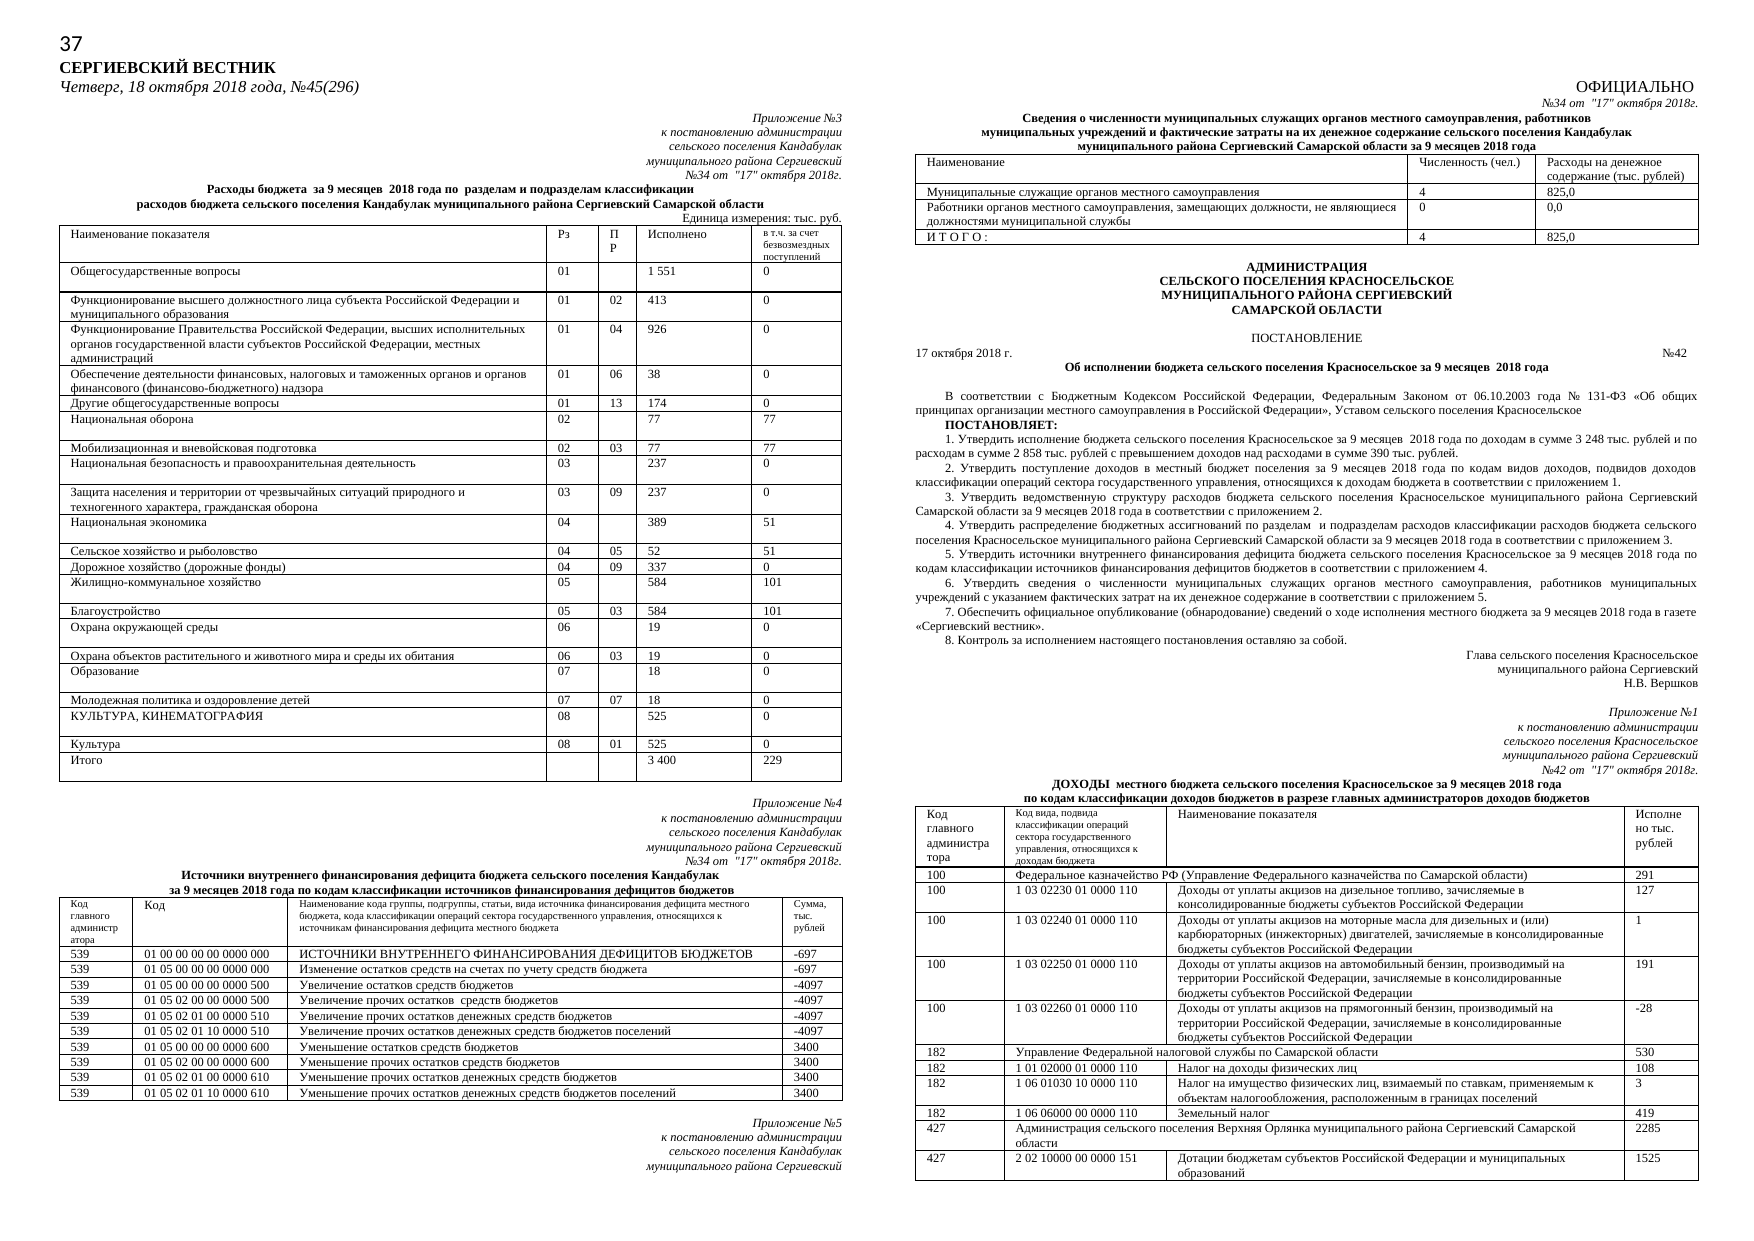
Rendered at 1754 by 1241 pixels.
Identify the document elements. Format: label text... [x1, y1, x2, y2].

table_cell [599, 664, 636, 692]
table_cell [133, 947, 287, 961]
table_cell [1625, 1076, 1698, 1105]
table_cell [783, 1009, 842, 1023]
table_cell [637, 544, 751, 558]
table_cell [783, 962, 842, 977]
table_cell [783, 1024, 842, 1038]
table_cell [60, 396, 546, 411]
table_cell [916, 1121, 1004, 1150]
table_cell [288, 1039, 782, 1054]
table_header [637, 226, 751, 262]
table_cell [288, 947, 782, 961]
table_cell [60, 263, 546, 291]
text №42 от "17" октября 2018г. [915, 762, 1698, 777]
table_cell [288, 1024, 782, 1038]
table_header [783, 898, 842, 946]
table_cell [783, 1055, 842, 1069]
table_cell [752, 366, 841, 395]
text СЕЛЬСКОГО ПОСЕЛЕНИЯ КРАСНОСЕЛЬСКОЕ [915, 274, 1698, 288]
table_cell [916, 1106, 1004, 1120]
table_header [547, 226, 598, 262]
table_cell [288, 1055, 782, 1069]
text муниципального района Сергиевский [915, 748, 1698, 762]
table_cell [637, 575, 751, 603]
text к постановлению администрации [59, 811, 842, 825]
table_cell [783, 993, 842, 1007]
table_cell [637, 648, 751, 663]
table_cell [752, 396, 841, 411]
text 3. Утвердить ведомственную структуру расходов бюджета сельского поселения Красносельское муниципального района Сергиевский Самарской области за 9 месяцев 2018 года в соответствии с приложением 2. [915, 489, 1698, 518]
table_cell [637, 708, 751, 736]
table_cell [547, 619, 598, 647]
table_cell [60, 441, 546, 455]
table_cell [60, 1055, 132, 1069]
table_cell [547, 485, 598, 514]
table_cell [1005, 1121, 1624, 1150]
text за 9 месяцев 2018 года по кодам классификации источников финансирования дефицитов бюджетов [59, 882, 842, 897]
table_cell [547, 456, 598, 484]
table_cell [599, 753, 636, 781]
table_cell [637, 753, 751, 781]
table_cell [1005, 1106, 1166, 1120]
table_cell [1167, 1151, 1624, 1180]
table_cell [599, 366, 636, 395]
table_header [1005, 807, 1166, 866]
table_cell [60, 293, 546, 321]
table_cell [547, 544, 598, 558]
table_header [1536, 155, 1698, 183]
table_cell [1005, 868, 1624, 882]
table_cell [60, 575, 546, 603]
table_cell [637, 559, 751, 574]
text к постановлению администрации [59, 125, 842, 139]
text к постановлению администрации [59, 1130, 842, 1144]
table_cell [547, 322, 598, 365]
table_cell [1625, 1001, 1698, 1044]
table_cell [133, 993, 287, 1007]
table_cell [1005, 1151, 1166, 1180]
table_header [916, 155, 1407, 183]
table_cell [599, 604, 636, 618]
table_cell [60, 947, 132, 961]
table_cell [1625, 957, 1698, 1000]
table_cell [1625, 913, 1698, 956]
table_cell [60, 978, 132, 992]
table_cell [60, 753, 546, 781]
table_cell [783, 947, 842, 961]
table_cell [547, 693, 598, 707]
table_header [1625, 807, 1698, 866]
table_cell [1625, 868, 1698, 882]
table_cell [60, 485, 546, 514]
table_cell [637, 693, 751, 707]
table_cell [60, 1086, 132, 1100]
text 1. Утвердить исполнение бюджета сельского поселения Красносельское за 9 месяцев 2018 года по доходам в сумме 3 248 тыс. рублей и по расходам в сумме 2 858 тыс. рублей с превышением доходов над расходами в сумме 390 тыс. рублей. [915, 432, 1698, 461]
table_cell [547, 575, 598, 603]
text Приложение №5 [59, 1115, 842, 1130]
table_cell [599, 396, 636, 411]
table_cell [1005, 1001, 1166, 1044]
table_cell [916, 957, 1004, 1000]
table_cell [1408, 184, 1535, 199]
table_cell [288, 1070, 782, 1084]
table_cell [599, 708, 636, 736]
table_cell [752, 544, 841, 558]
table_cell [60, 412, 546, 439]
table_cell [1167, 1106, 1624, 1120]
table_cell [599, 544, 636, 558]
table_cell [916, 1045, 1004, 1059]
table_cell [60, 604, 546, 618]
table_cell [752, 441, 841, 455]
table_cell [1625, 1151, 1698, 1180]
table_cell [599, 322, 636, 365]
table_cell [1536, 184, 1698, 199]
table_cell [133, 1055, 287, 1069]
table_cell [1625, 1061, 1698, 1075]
text Единица измерения: тыс. руб. [59, 211, 842, 225]
text Источники внутреннего финансирования дефицита бюджета сельского поселения Кандабулак [59, 868, 842, 882]
text сельского поселения Кандабулак [59, 139, 842, 153]
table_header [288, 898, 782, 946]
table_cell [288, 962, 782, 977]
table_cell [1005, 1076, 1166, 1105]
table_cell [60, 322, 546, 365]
text Приложение №3 [59, 110, 842, 125]
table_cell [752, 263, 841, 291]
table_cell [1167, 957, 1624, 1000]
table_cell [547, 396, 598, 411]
text сельского поселения Кандабулак [59, 1144, 842, 1158]
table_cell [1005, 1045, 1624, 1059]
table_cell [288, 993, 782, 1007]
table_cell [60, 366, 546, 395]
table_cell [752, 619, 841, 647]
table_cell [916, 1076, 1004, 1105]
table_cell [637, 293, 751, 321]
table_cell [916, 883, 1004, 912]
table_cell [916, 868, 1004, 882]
text 5. Утвердить источники внутреннего финансирования дефицита бюджета сельского поселения Красносельское за 9 месяцев 2018 года по кодам классификации источников финансирования дефицитов бюджетов в соответствии с приложением 4. [915, 547, 1698, 576]
text 6. Утвердить сведения о численности муниципальных служащих органов местного самоуправления, работников муниципальных учреждений с указанием фактических затрат на их денежное содержание в соответствии с приложением 5. [915, 576, 1698, 604]
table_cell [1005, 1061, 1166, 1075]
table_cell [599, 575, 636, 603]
text Сведения о численности муниципальных служащих органов местного самоуправления, работников [915, 110, 1698, 125]
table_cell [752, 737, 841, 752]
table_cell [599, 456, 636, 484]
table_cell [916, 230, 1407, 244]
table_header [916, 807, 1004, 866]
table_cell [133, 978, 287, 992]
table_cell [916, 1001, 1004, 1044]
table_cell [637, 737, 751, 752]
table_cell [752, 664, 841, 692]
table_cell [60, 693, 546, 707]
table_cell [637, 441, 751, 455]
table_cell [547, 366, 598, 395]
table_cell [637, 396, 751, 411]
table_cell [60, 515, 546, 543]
text Приложение №1 [915, 705, 1698, 719]
text МУНИЦИПАЛЬНОГО РАЙОНА СЕРГИЕВСКИЙ [915, 288, 1698, 302]
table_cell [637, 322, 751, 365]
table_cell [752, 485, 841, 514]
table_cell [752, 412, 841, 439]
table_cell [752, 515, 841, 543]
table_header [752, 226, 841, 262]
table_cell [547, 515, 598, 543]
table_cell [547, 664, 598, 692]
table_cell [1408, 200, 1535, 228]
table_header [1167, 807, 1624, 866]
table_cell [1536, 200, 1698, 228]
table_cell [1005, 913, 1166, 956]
text муниципального района Сергиевский [59, 153, 842, 168]
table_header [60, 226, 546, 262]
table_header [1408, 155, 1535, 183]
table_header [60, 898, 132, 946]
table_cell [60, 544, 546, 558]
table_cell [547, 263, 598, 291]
text 2. Утвердить поступление доходов в местный бюджет поселения за 9 месяцев 2018 года по кодам видов доходов, подвидов доходов классификации операций сектора государственного управления, относящихся к доходам бюджета в соответствии с приложением 1. [915, 461, 1698, 489]
text муниципальных учреждений и фактические затраты на их денежное содержание сельского поселения Кандабулак [915, 125, 1698, 139]
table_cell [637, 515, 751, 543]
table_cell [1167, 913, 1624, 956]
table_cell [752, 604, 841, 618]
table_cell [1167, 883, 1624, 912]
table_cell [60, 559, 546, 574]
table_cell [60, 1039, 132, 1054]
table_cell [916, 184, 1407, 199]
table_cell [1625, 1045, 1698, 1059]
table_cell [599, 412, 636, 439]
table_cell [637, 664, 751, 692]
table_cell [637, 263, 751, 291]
text №34 от "17" октября 2018г. [59, 168, 842, 182]
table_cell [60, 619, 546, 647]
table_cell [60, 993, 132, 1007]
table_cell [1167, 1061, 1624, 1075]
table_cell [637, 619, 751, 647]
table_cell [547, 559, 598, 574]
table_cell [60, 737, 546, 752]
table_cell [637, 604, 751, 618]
text САМАРСКОЙ ОБЛАСТИ [915, 302, 1698, 317]
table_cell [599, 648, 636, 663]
text ПОСТАНОВЛЕНИЕ [915, 331, 1698, 346]
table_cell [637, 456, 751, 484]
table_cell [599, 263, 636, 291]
text АДМИНИСТРАЦИЯ [915, 259, 1698, 274]
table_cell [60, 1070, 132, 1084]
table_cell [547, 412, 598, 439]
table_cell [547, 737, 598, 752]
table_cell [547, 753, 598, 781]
text Расходы бюджета за 9 месяцев 2018 года по разделам и подразделам классификации [59, 182, 842, 197]
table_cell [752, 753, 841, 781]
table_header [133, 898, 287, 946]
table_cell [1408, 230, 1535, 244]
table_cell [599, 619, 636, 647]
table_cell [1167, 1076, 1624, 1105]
text Приложение №4 [59, 796, 842, 811]
text 17 октября 2018 г. №42 [915, 346, 1698, 360]
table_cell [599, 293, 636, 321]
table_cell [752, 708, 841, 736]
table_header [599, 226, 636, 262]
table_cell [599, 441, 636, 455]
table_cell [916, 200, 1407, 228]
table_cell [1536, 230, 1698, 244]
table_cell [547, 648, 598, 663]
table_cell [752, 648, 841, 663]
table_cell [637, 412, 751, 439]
text расходов бюджета сельского поселения Кандабулак муниципального района Сергиевский Самарской области [59, 197, 842, 211]
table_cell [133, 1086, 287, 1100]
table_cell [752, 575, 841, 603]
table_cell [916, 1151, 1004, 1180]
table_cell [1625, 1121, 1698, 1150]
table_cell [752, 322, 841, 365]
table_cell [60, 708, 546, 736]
text 7. Обеспечить официальное опубликование (обнародование) сведений о ходе исполнения местного бюджета за 9 месяцев 2018 года в газете «Сергиевский вестник». [915, 604, 1698, 633]
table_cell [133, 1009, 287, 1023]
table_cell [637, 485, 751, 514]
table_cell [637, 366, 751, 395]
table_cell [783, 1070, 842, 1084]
text Глава сельского поселения Красносельское [915, 647, 1698, 662]
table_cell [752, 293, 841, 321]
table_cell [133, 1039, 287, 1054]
text муниципального района Сергиевский [915, 662, 1698, 676]
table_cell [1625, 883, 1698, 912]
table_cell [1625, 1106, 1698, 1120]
text ПОСТАНОВЛЯЕТ: [915, 417, 1698, 432]
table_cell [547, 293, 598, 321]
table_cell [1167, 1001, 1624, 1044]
text Об исполнении бюджета сельского поселения Красносельское за 9 месяцев 2018 года [915, 360, 1698, 374]
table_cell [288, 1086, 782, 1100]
text Н.В. Вершков [915, 676, 1698, 691]
text 4. Утвердить распределение бюджетных ассигнований по разделам и подразделам расходов классификации расходов бюджета сельского поселения Красносельское муниципального района Сергиевский Самарской области за 9 месяцев 2018 года в соответствии с приложением 3. [915, 518, 1698, 547]
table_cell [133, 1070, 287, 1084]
text сельского поселения Кандабулак [59, 825, 842, 839]
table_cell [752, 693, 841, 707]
text муниципального района Сергиевский [59, 1158, 842, 1173]
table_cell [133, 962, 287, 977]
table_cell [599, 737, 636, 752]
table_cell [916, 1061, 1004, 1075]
text муниципального района Сергиевский [59, 839, 842, 854]
text 8. Контроль за исполнением настоящего постановления оставляю за собой. [915, 633, 1698, 647]
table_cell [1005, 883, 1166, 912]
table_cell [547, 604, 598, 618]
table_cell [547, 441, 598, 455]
text ДОХОДЫ местного бюджета сельского поселения Красносельское за 9 месяцев 2018 года [915, 777, 1698, 791]
text по кодам классификации доходов бюджетов в разрезе главных администраторов доходов бюджетов [915, 791, 1698, 806]
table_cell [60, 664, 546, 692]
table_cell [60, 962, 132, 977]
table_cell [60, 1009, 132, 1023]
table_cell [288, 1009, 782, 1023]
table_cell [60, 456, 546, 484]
text В соответствии с Бюджетным Кодексом Российской Федерации, Федеральным Законом от 06.10.2003 года № 131-ФЗ «Об общих принципах организации местного самоуправления в Российской Федерации», Уставом сельского поселения Красносельское [915, 389, 1698, 417]
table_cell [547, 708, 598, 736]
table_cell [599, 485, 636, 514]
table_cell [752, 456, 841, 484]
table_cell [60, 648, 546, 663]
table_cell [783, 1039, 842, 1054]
text №34 от "17" октября 2018г. [915, 96, 1698, 110]
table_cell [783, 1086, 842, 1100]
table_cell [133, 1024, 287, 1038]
text к постановлению администрации [915, 719, 1698, 734]
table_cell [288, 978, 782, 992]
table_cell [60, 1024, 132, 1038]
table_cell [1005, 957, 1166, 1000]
text сельского поселения Красносельское [915, 734, 1698, 748]
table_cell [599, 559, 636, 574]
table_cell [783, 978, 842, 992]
text муниципального района Сергиевский Самарской области за 9 месяцев 2018 года [915, 139, 1698, 153]
text №34 от "17" октября 2018г. [59, 854, 842, 868]
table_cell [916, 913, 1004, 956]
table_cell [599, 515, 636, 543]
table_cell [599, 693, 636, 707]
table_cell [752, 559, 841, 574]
